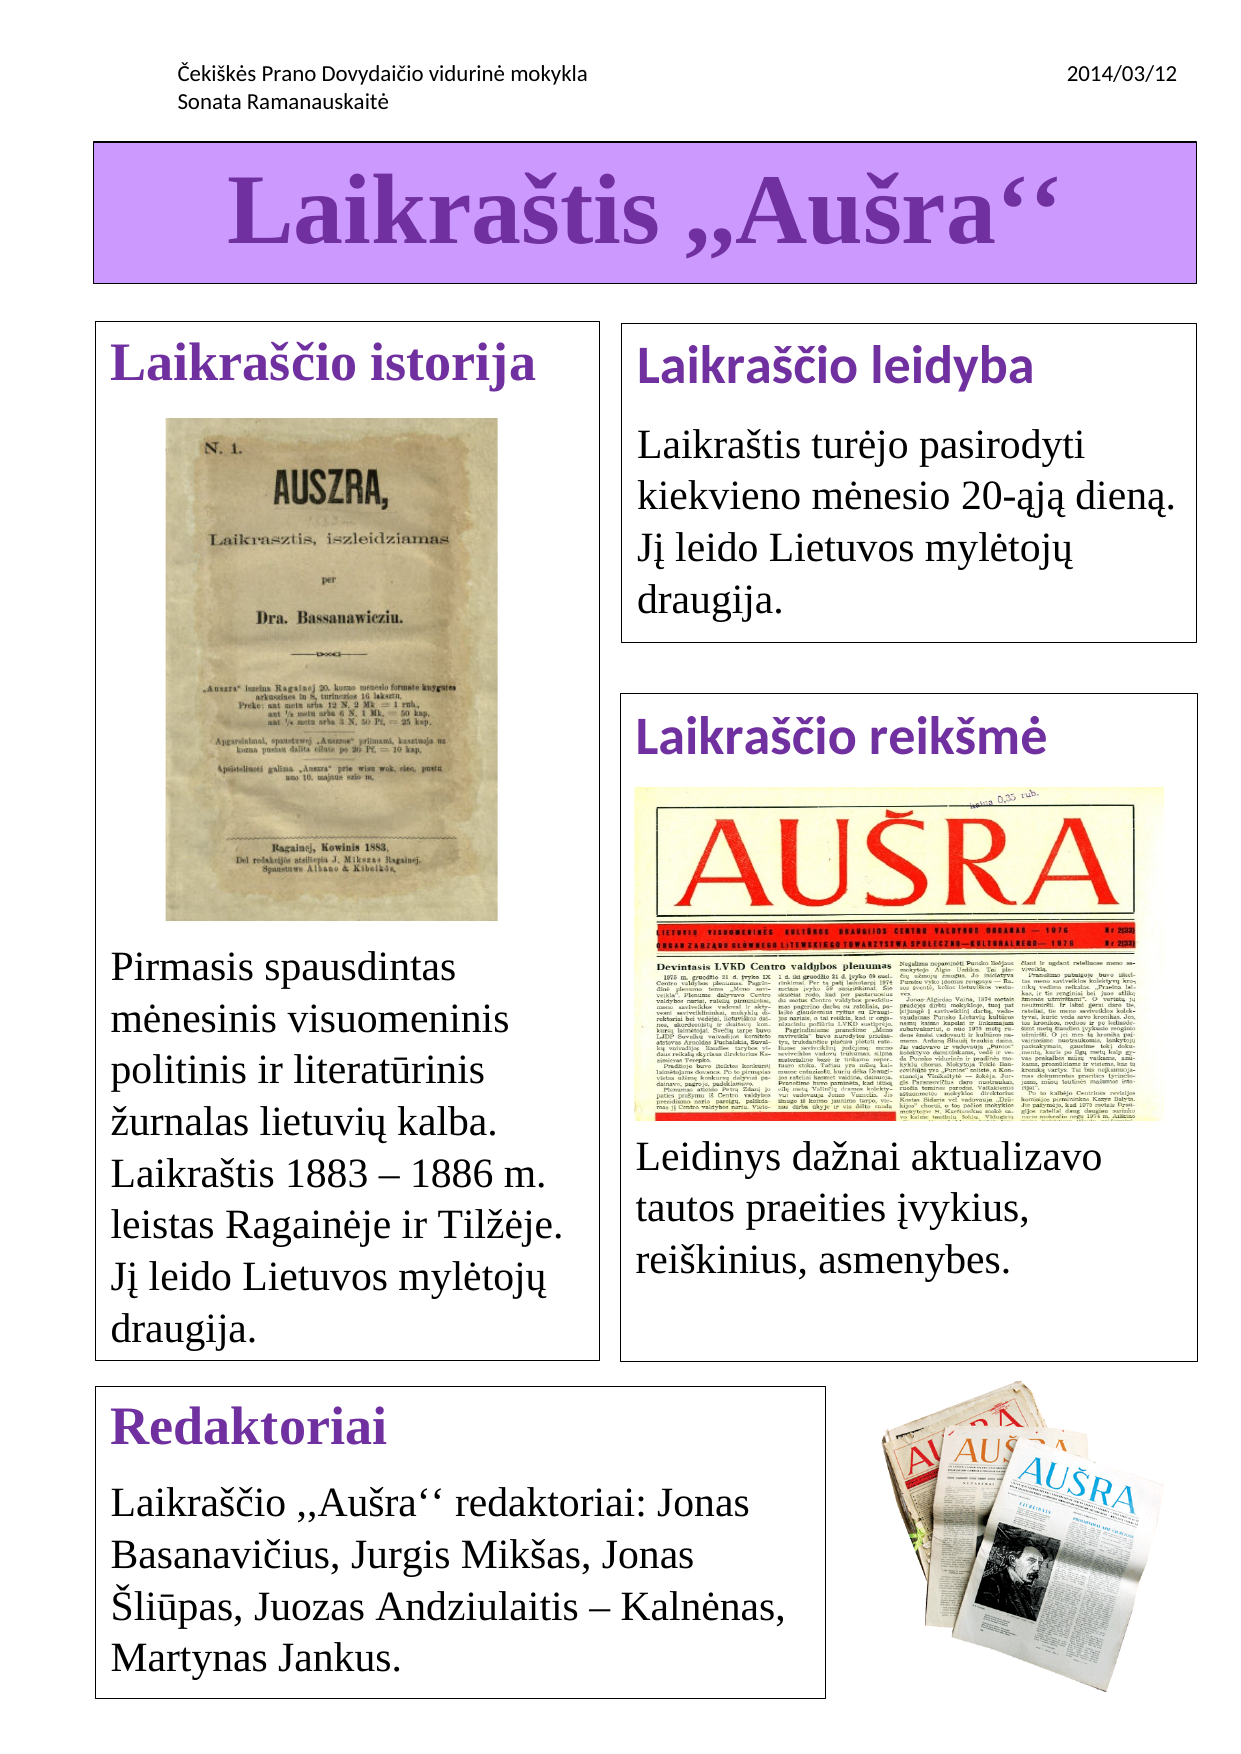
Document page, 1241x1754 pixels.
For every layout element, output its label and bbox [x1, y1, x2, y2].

picture [634, 787, 1164, 1121]
picture [881, 1381, 1164, 1692]
picture [165, 418, 498, 921]
